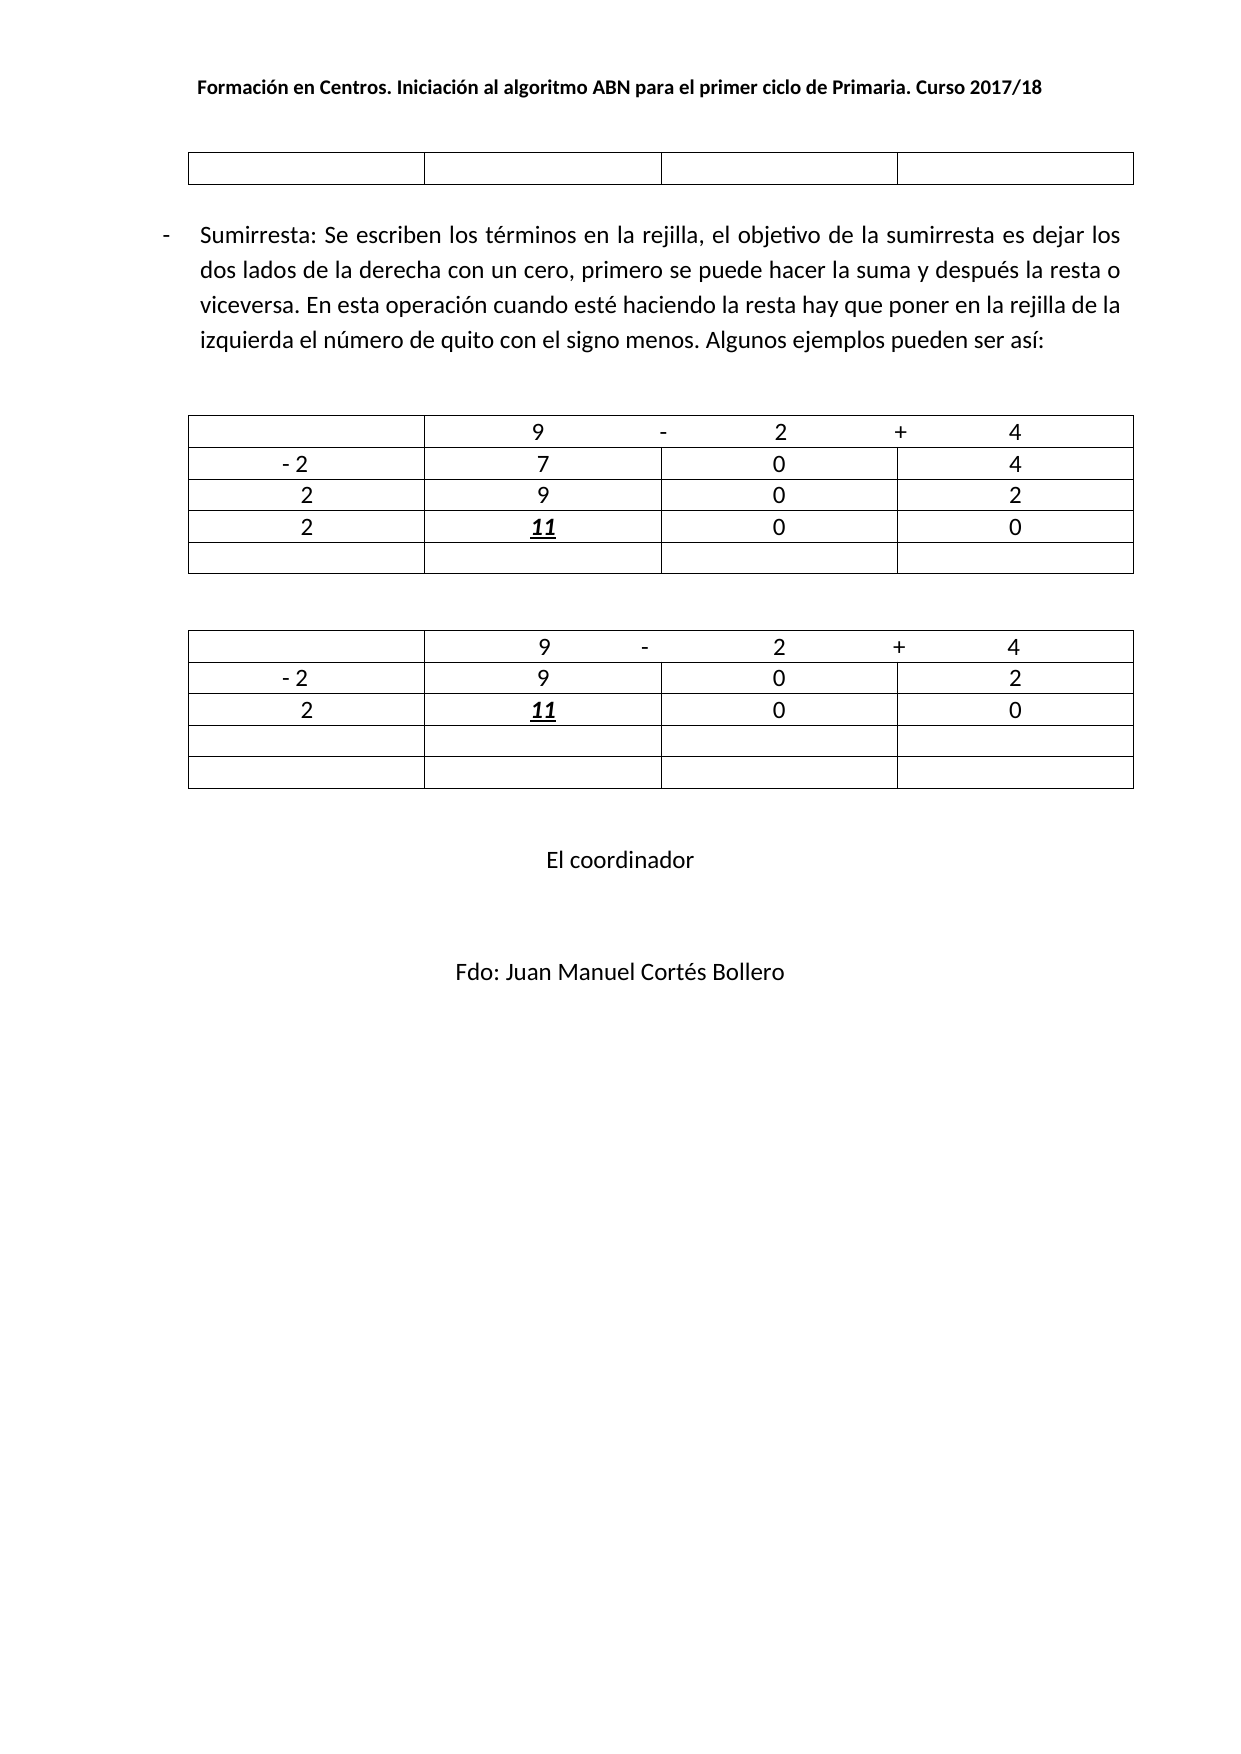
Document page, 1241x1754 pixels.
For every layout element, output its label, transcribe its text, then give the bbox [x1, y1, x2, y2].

table_cell [425, 543, 661, 573]
table_cell [898, 757, 1133, 788]
table_cell [898, 153, 1133, 183]
table_cell 0 [662, 511, 897, 542]
table_cell 0 [662, 694, 897, 725]
table_cell [425, 726, 661, 756]
table_cell [662, 543, 897, 573]
table_cell 11 [425, 511, 661, 542]
text El coordinador [118, 845, 1122, 875]
list Sumirresta: Se escriben los términos en la rejilla, el objetivo de la sumirresta es dejar los dos lados de la derecha con un cero, primero se puede hacer la suma y después la resta o viceversa. En esta operación cuando esté haciendo la resta hay que poner en la rejilla de la izquierda el número de quito con el signo menos. Algunos ejemplos pueden ser así: [162, 219, 1122, 355]
table_cell 0 [662, 663, 897, 693]
table_header - 2 + 4 [425, 416, 1133, 447]
table_cell 7 [425, 448, 661, 478]
table_cell [189, 153, 424, 183]
table_header 9 - 2 + 4 [425, 631, 1133, 662]
table_cell [662, 726, 897, 756]
table_header [189, 416, 424, 447]
table_cell [662, 757, 897, 788]
table_cell [898, 726, 1133, 756]
table_cell 2 [898, 480, 1133, 510]
table_cell 9 [425, 480, 661, 510]
table_cell 0 [898, 694, 1133, 725]
table_cell 2 [189, 511, 424, 542]
table_cell 2 [189, 694, 424, 725]
table_cell 4 [898, 448, 1133, 478]
table_cell [662, 153, 897, 183]
table_cell 0 [898, 511, 1133, 542]
table_cell [425, 757, 661, 788]
text Fdo: Juan Manuel Cortés Bollero [118, 956, 1122, 987]
table_header [189, 631, 424, 662]
table_cell 0 [662, 480, 897, 510]
table_cell - 2 [189, 448, 424, 478]
table_cell [189, 757, 424, 788]
table_cell [425, 153, 661, 183]
table_cell - 2 [189, 663, 424, 693]
table_cell 9 [425, 663, 661, 693]
table_cell [189, 726, 424, 756]
table_cell [189, 543, 424, 573]
table_cell 11 [425, 694, 661, 725]
table_cell 2 [898, 663, 1133, 693]
table_cell 2 [189, 480, 424, 510]
table_cell [898, 543, 1133, 573]
table_cell 0 [662, 448, 897, 478]
